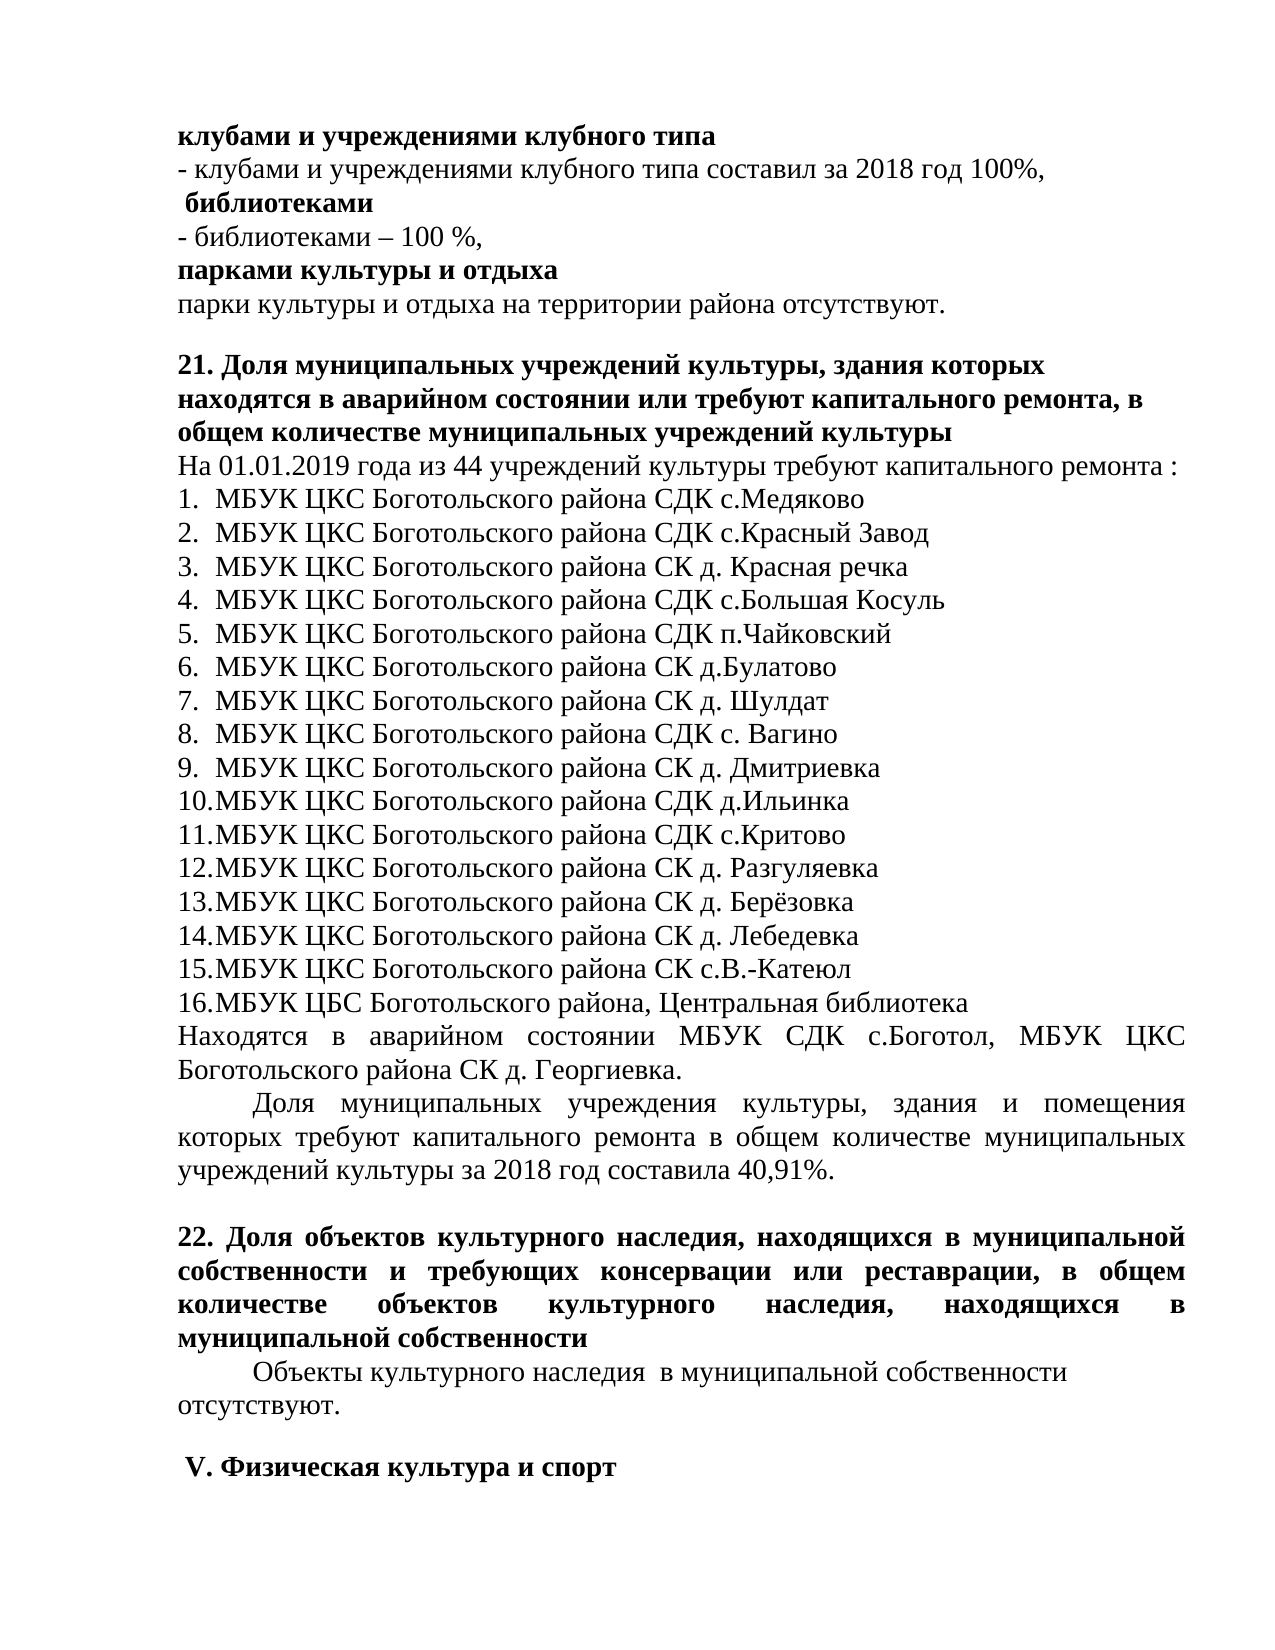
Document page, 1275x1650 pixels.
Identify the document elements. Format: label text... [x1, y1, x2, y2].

text парками культуры и отдыха [177, 252, 1186, 286]
text - библиотеками – 100 %, [177, 219, 1186, 252]
text Доля муниципальных учреждения культуры, здания и помещения которых требуют капитального ремонта в общем количестве муниципальных учреждений культуры за 2018 год составила 40,91%. [177, 1085, 1186, 1186]
text библиотеками [177, 185, 1186, 219]
list МБУК ЦКС Боготольского района СК д. Шулдат [177, 683, 1186, 716]
text V. Физическая культура и спорт [177, 1449, 1186, 1482]
list МБУК ЦКС Боготольского района СК д. Разгуляевка [177, 851, 1186, 884]
text Объекты культурного наследия в муниципальной собственности отсутствуют. [177, 1354, 1186, 1421]
list МБУК ЦКС Боготольского района СДК с. Вагино [177, 716, 1186, 750]
list МБУК ЦКС Боготольского района СДК с.Критово [177, 817, 1186, 851]
text парки культуры и отдыха на территории района отсутствуют. [177, 286, 1186, 319]
list МБУК ЦКС Боготольского района СДК с.Красный Завод [177, 515, 1186, 549]
list МБУК ЦКС Боготольского района СК д. Красная речка [177, 549, 1186, 582]
list МБУК ЦКС Боготольского района СДК с.Медяково [177, 482, 1186, 515]
text - клубами и учреждениями клубного типа составил за 2018 год 100%, [177, 152, 1186, 185]
list МБУК ЦКС Боготольского района СДК с.Большая Косуль [177, 582, 1186, 616]
text Находятся в аварийном состоянии МБУК СДК с.Боготол, МБУК ЦКС Боготольского района СК д. Георгиевка. [177, 1018, 1186, 1085]
text 21. Доля муниципальных учреждений культуры, здания которых находятся в аварийном состоянии или требуют капитального ремонта, в общем количестве муниципальных учреждений культуры [177, 347, 1186, 448]
text 22. Доля объектов культурного наследия, находящихся в муниципальной собственности и требующих консервации или реставрации, в общем количестве объектов культурного наследия, находящихся в муниципальной собственности [177, 1219, 1186, 1354]
list МБУК ЦКС Боготольского района СК д.Булатово [177, 649, 1186, 683]
text На 01.01.2019 года из 44 учреждений культуры требуют капитального ремонта : [177, 448, 1186, 482]
list МБУК ЦКС Боготольского района СК д. Лебедевка [177, 918, 1186, 951]
list МБУК ЦКС Боготольского района СК д. Дмитриевка [177, 750, 1186, 783]
text клубами и учреждениями клубного типа [177, 118, 1186, 152]
list МБУК ЦБС Боготольского района, Центральная библиотека [177, 985, 1186, 1018]
list МБУК ЦКС Боготольского района СДК п.Чайковский [177, 616, 1186, 649]
list МБУК ЦКС Боготольского района СК с.В.-Катеюл [177, 951, 1186, 985]
list МБУК ЦКС Боготольского района СДК д.Ильинка [177, 783, 1186, 817]
list МБУК ЦКС Боготольского района СК д. Берёзовка [177, 884, 1186, 918]
